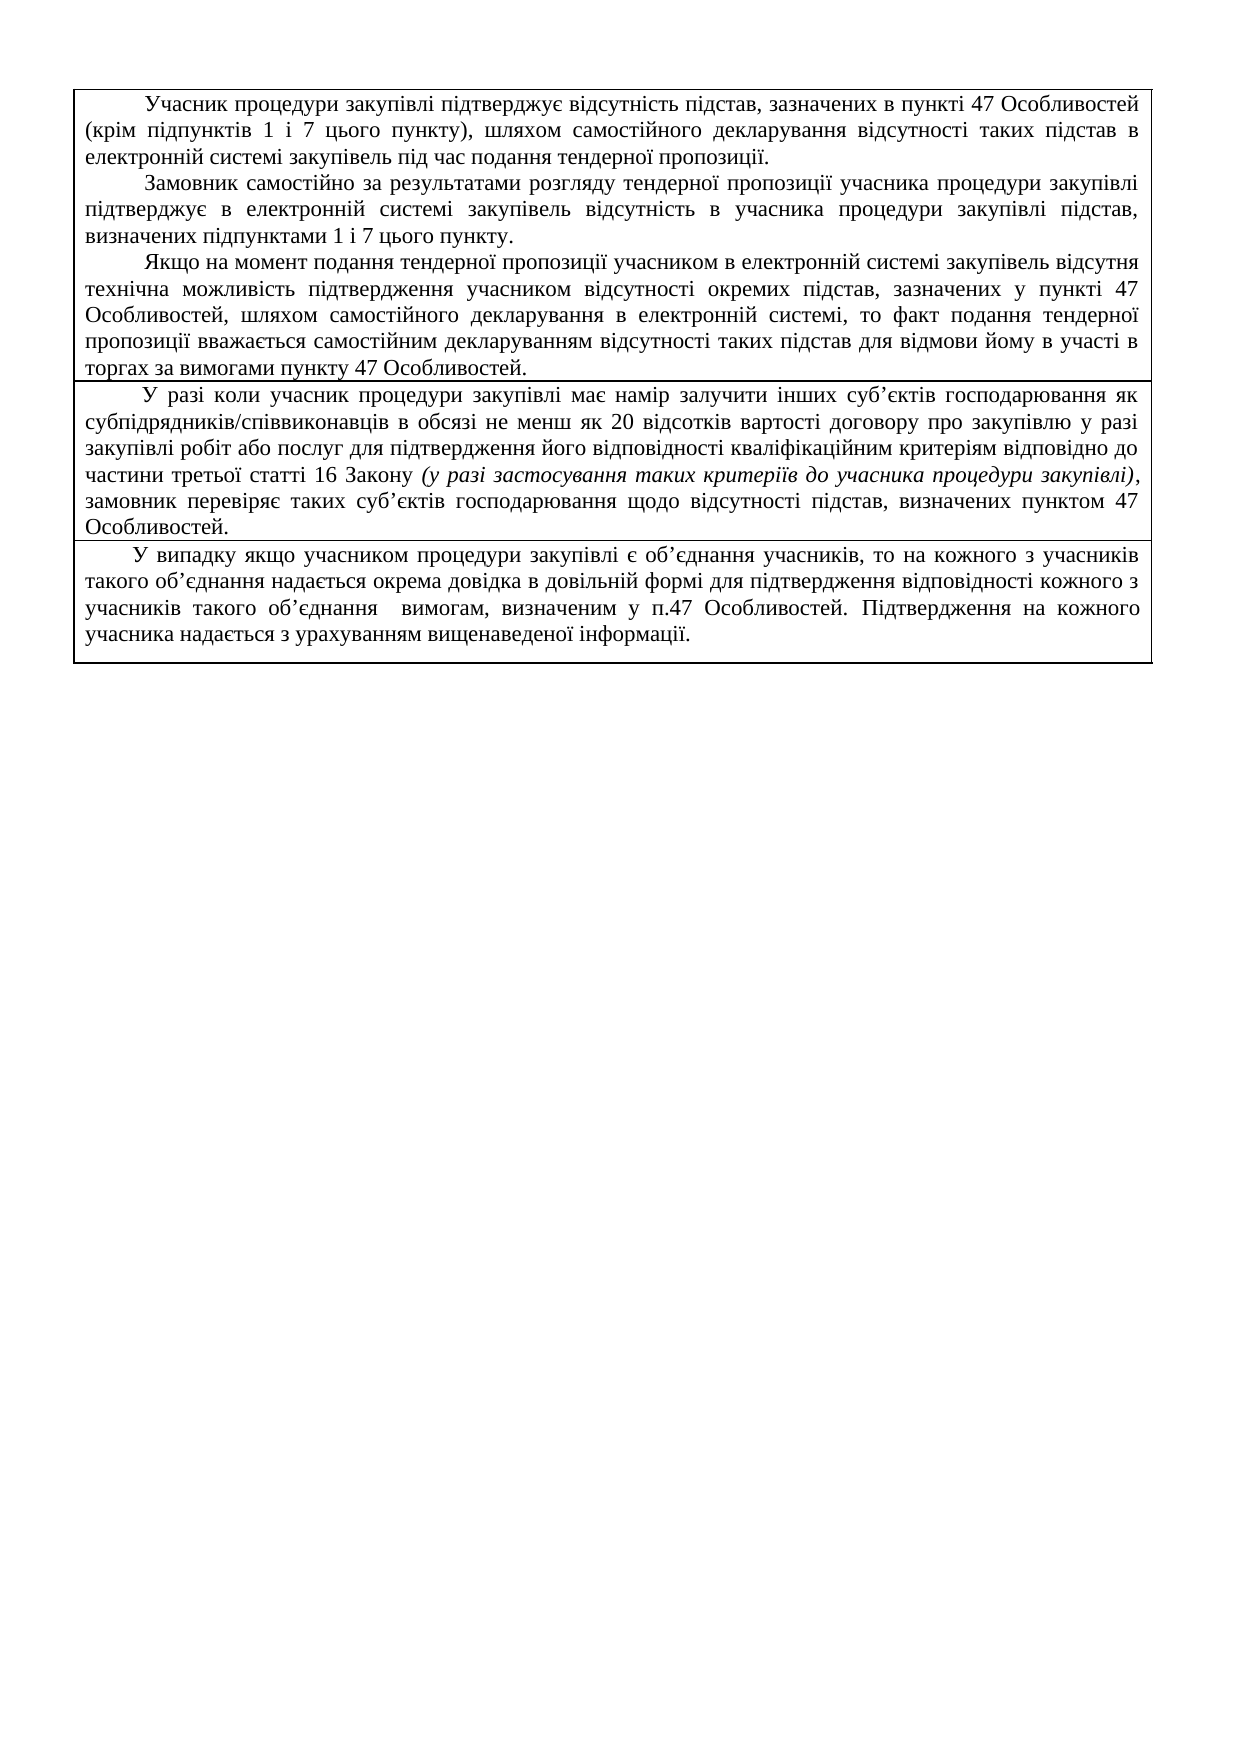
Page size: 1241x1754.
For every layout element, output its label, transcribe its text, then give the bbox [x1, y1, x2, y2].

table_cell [75, 90, 1151, 380]
table_cell У випадку якщо учасником процедури закупівлі є об’єднання учасників, то на кожного з учасників такого об’єднання надається окрема довідка в довільній формі для підтвердження відповідності кожного з учасників такого об’єднання вимогам, визначеним у п.47 Особливостей. Підтвердження на кожного учасника надається з урахуванням вищенаведеної інформації. [75, 541, 1151, 662]
table_cell У разі коли учасник процедури закупівлі має намір залучити інших суб’єктів господарювання як субпідрядників/співвиконавців в обсязі не менш як 20 відсотків вартості договору про закупівлю у разі закупівлі робіт або послуг для підтвердження його відповідності кваліфікаційним критеріям відповідно до частини третьої статті 16 Закону (у разі застосування таких критеріїв до учасника процедури закупівлі), замовник перевіряє таких суб’єктів господарювання щодо відсутності підстав, визначених пунктом 47 Особливостей. [75, 382, 1151, 540]
